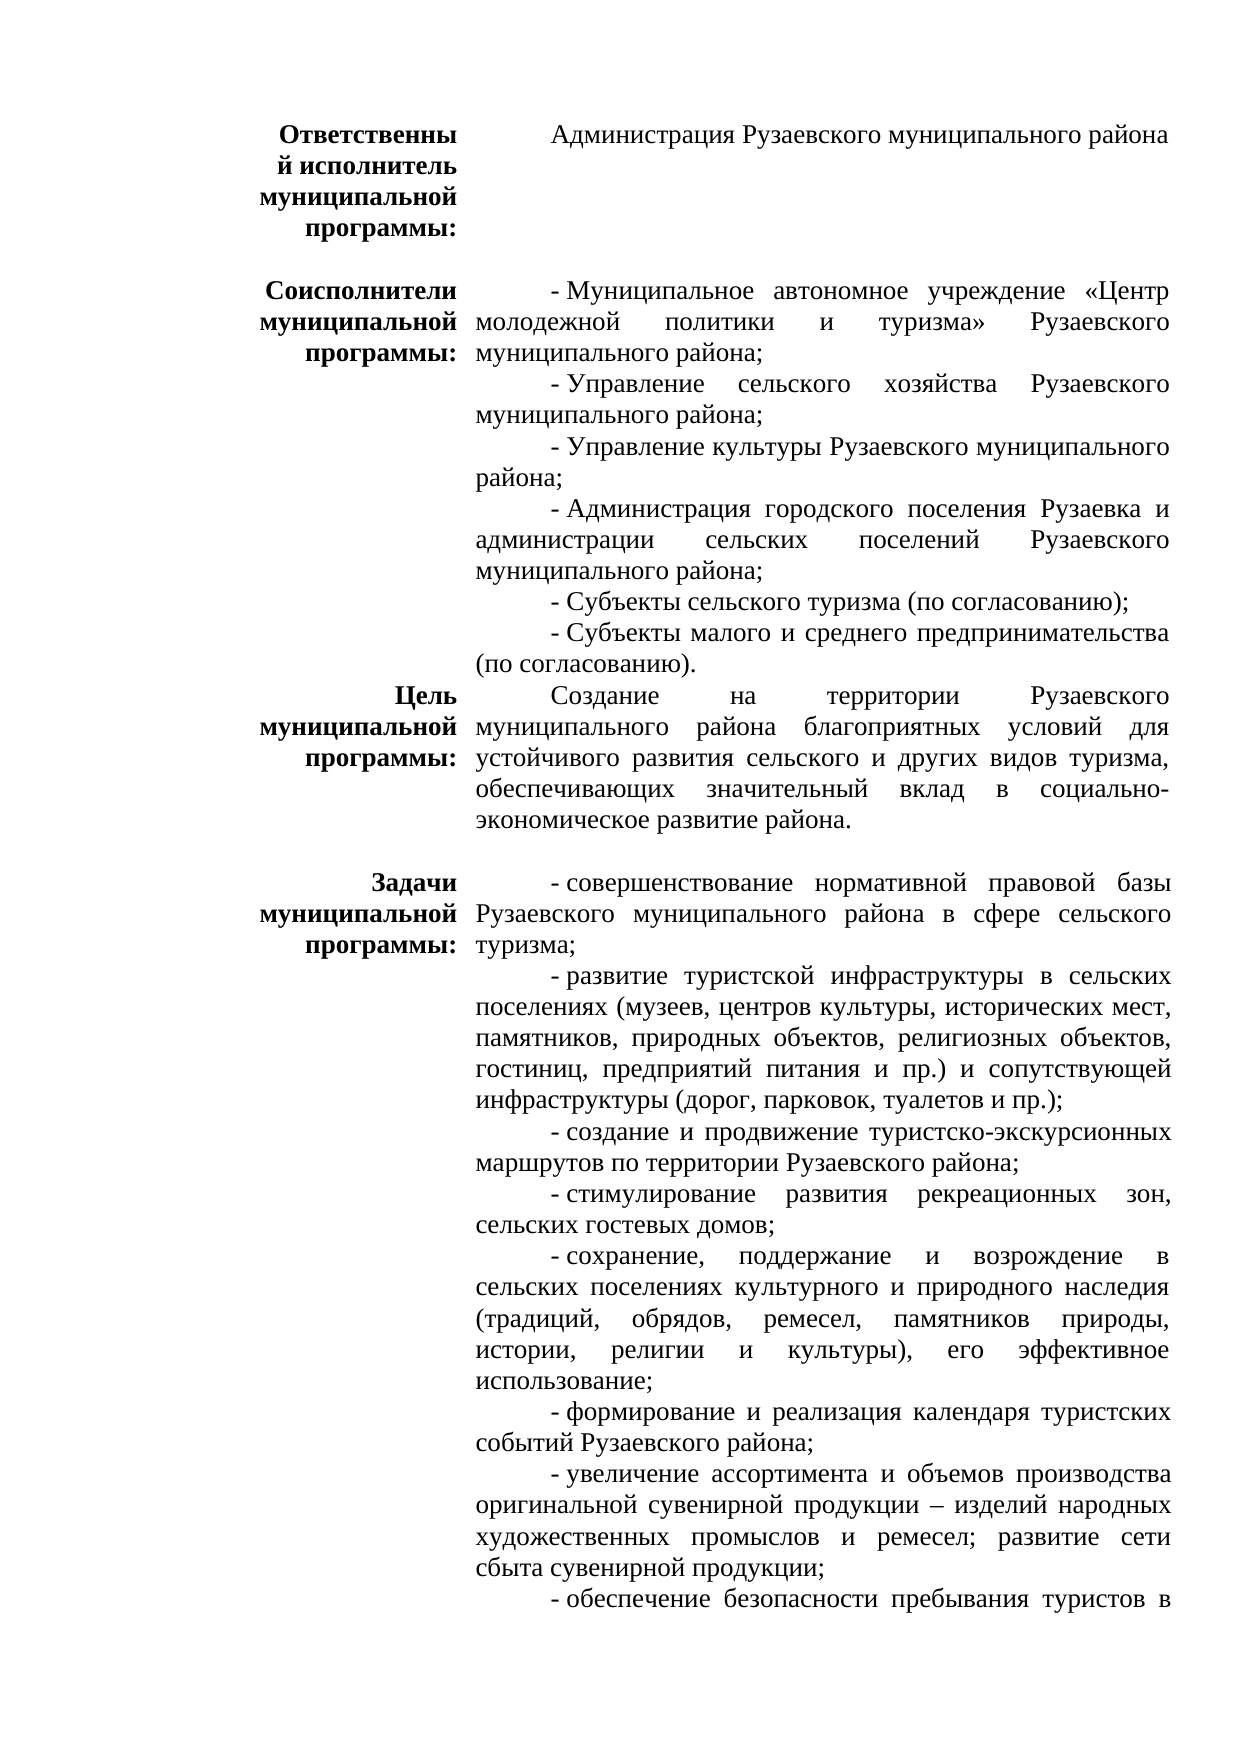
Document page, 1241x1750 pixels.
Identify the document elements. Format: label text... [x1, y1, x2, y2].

table_cell Ответственный исполнитель муниципальной программы: [177, 118, 460, 274]
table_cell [177, 866, 460, 1613]
table_cell Создание на территории Рузаевского муниципального района благоприятных условий для устойчивого развития сельского и других видов туризма, обеспечивающих значительный вклад в социально-экономическое развитие района. [460, 679, 1183, 866]
table_cell Администрация Рузаевского муниципального района [460, 118, 1183, 274]
table_cell - Муниципальное автономное учреждение «Центр молодежной политики и туризма» Рузаевского муниципального района; - Управление сельского хозяйства Рузаевского муниципального района; - Управление культуры Рузаевского муниципального района; - Администрация городского поселения Рузаевка и администрации сельских поселений Рузаевского муниципального района; - Субъекты сельского туризма (по согласованию); - Субъекты малого и среднего предпринимательства (по согласованию). [460, 274, 1183, 679]
table_cell Соисполнители муниципальной программы: [177, 274, 460, 679]
table_cell Цель муниципальной программы: [177, 679, 460, 866]
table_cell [460, 866, 1183, 1613]
